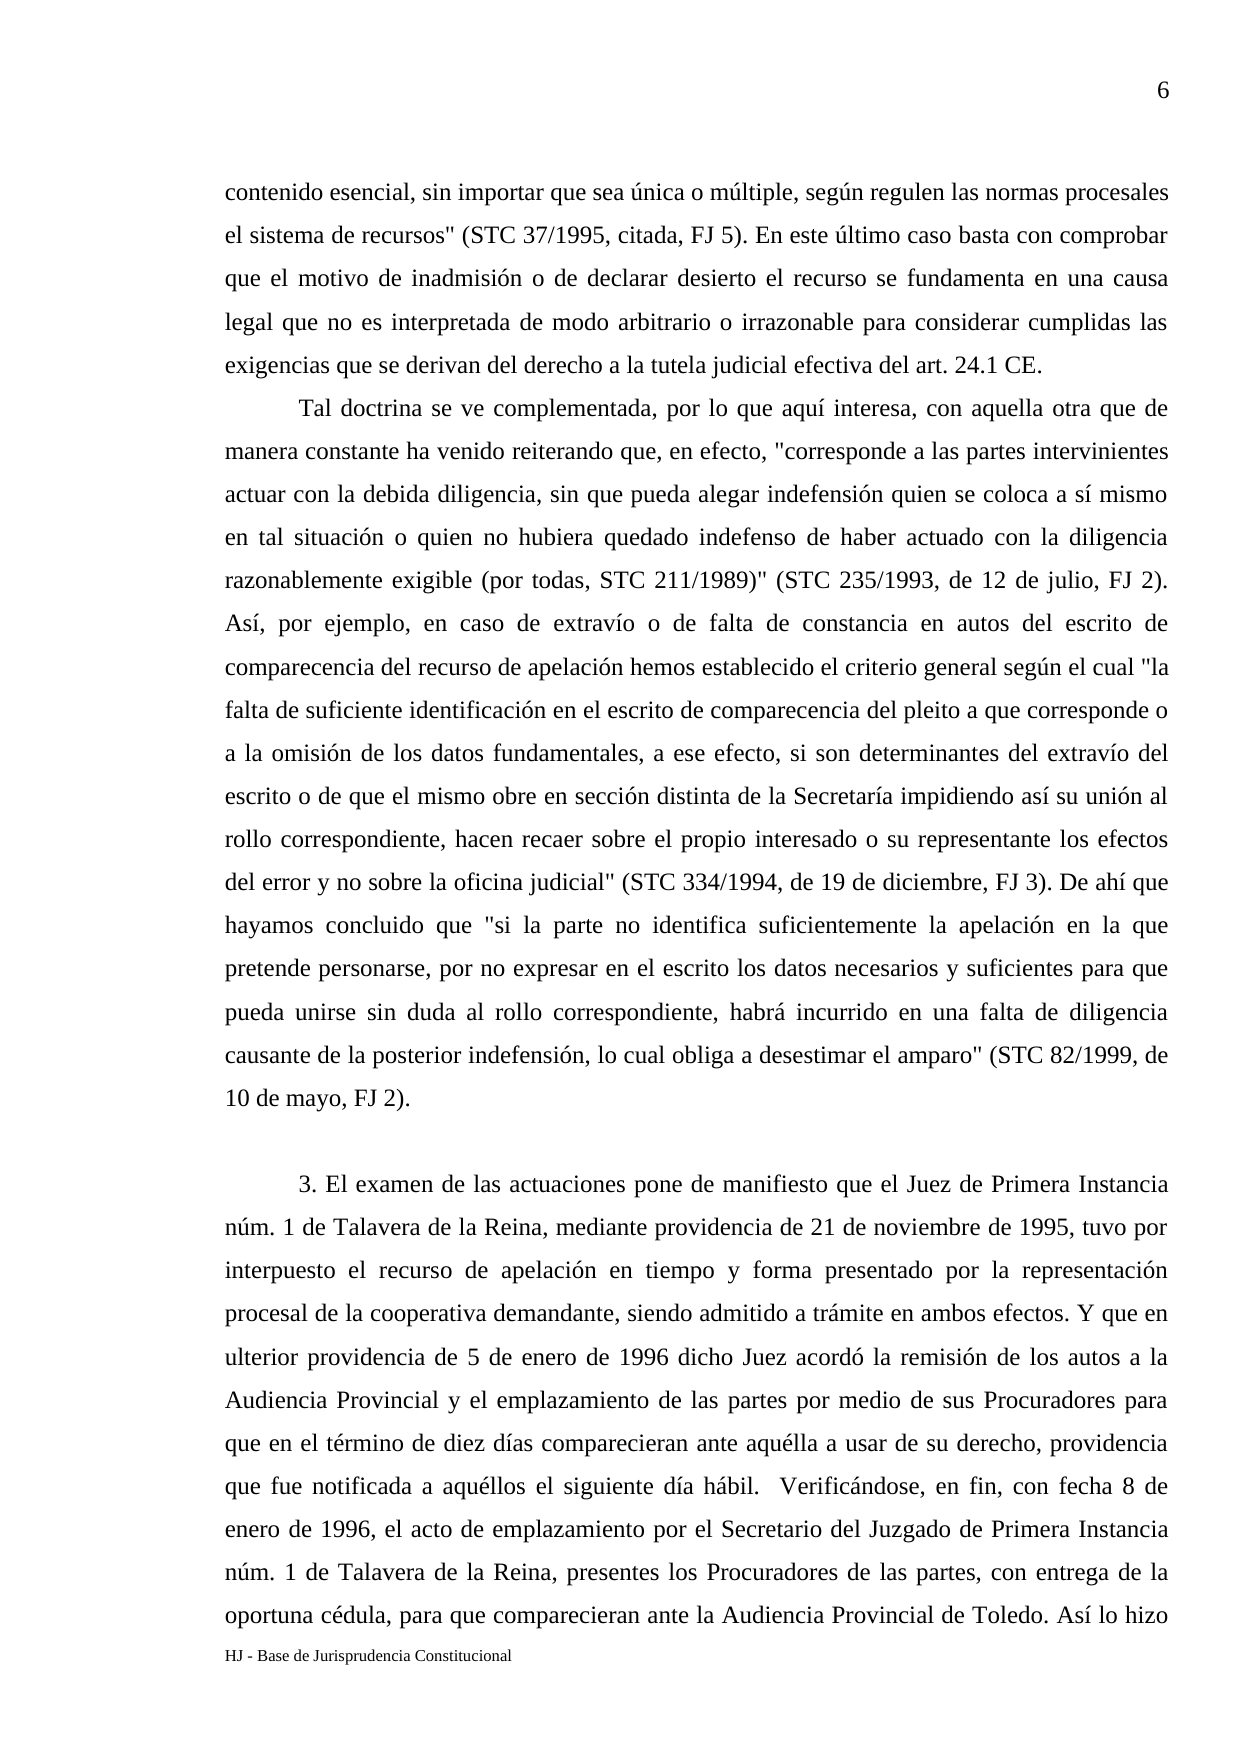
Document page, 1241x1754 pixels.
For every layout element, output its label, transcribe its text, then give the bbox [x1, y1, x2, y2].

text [224, 1169, 1169, 1629]
text Tal doctrina se ve complementada, por lo que aquí interesa, con aquella otra que de manera constante ha venido reiterando que, en efecto, "corresponde a las partes intervinientes actuar con la debida diligencia, sin que pueda alegar indefensión quien se coloca a sí mismo en tal situación o quien no hubiera quedado indefenso de haber actuado con la diligencia razonablemente exigible (por todas, STC 211/1989)" (STC 235/1993, de 12 de julio, FJ 2). Así, por ejemplo, en caso de extravío o de falta de constancia en autos del escrito de comparecencia del recurso de apelación hemos establecido el criterio general según el cual "la falta de suficiente identificación en el escrito de comparecencia del pleito a que corresponde o a la omisión de los datos fundamentales, a ese efecto, si son determinantes del extravío del escrito o de que el mismo obre en sección distinta de la Secretaría impidiendo así su unión al rollo correspondiente, hacen recaer sobre el propio interesado o su representante los efectos del error y no sobre la oficina judicial" (STC 334/1994, de 19 de diciembre, FJ 3). De ahí que hayamos concluido que "si la parte no identifica suficientemente la apelación en la que pretende personarse, por no expresar en el escrito los datos necesarios y suficientes para que pueda unirse sin duda al rollo correspondiente, habrá incurrido en una falta de diligencia causante de la posterior indefensión, lo cual obliga a desestimar el amparo" (STC 82/1999, de 10 de mayo, FJ 2). [224, 393, 1169, 1112]
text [224, 177, 1169, 378]
